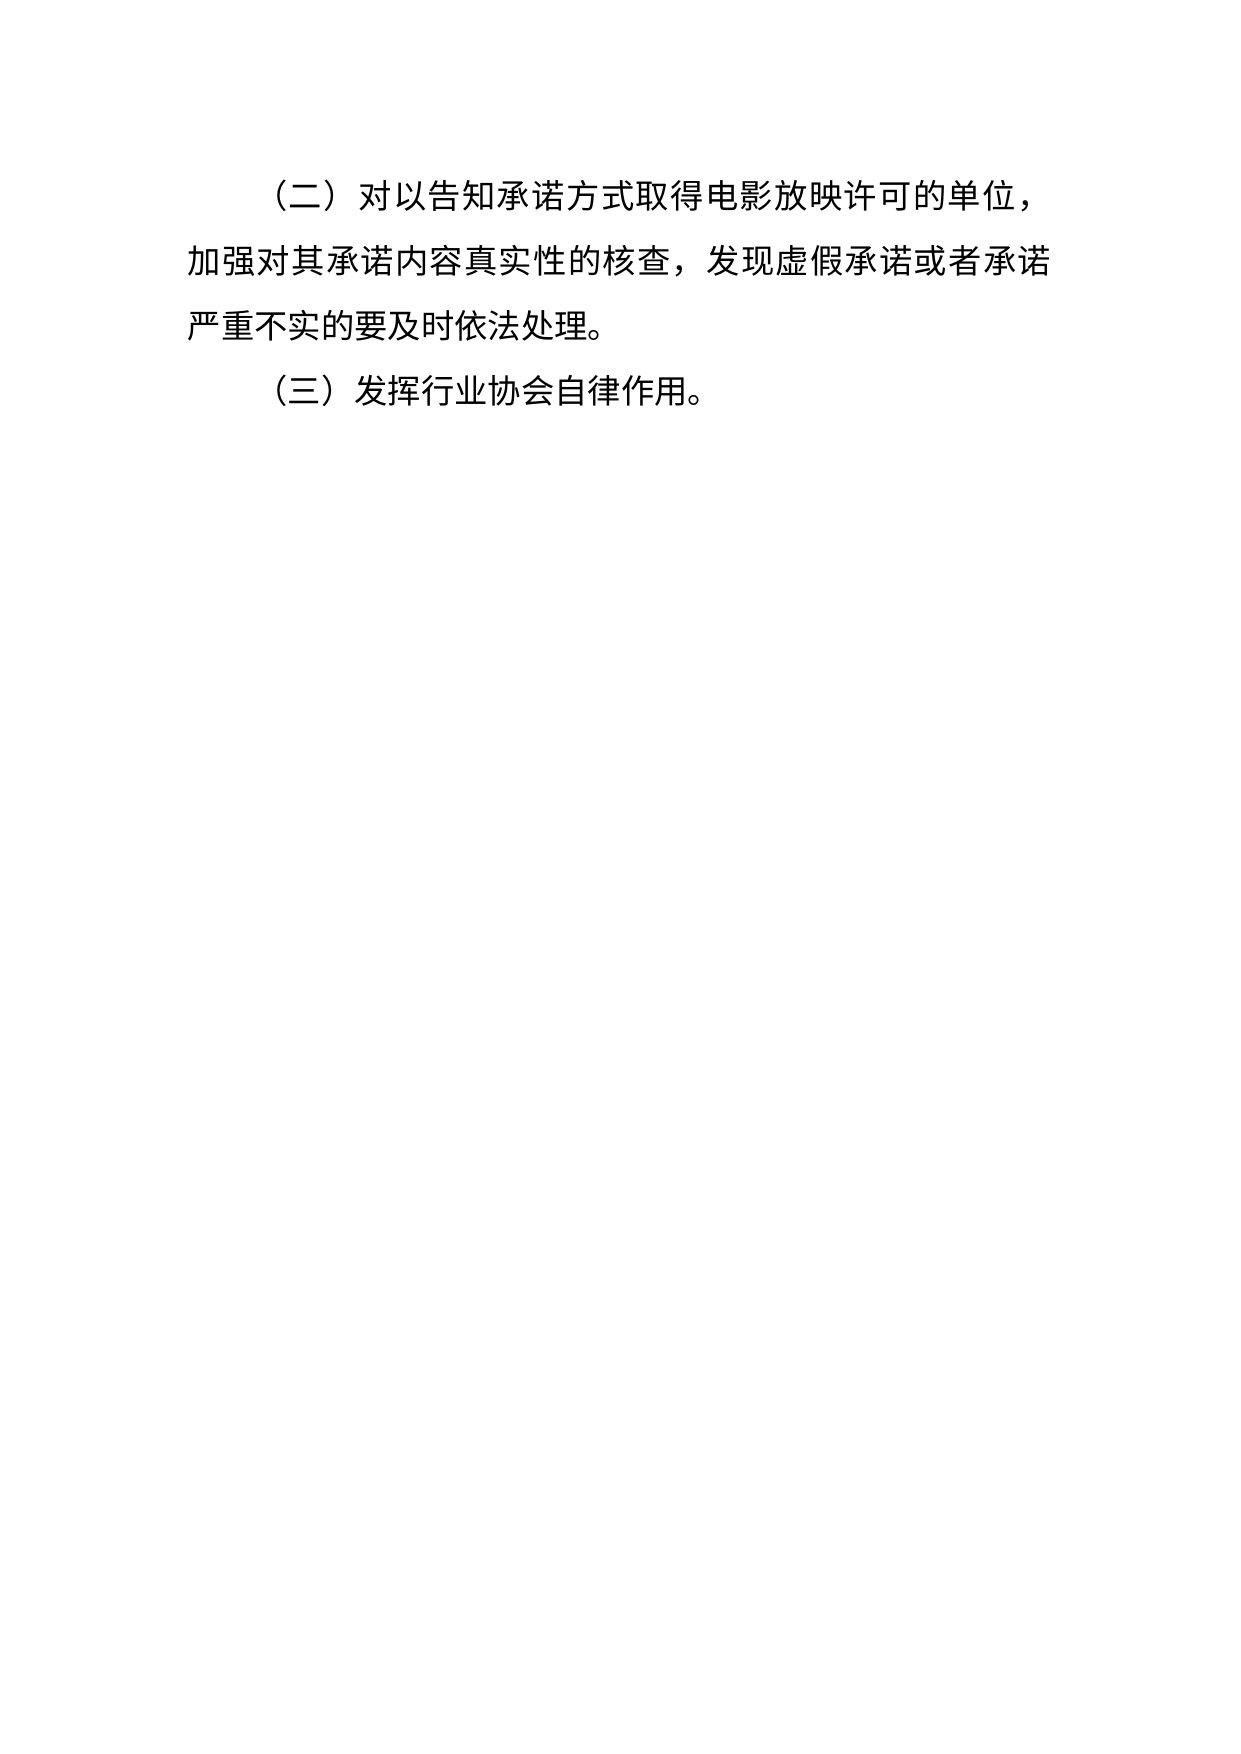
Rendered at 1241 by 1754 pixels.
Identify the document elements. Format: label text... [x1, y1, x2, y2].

text （三）发挥行业协会自律作用。 [187, 357, 1053, 422]
text （二）对以告知承诺方式取得电影放映许可的单位，加强对其承诺内容真实性的核查，发现虚假承诺或者承诺严重不实的要及时依法处理。 [187, 162, 1053, 357]
